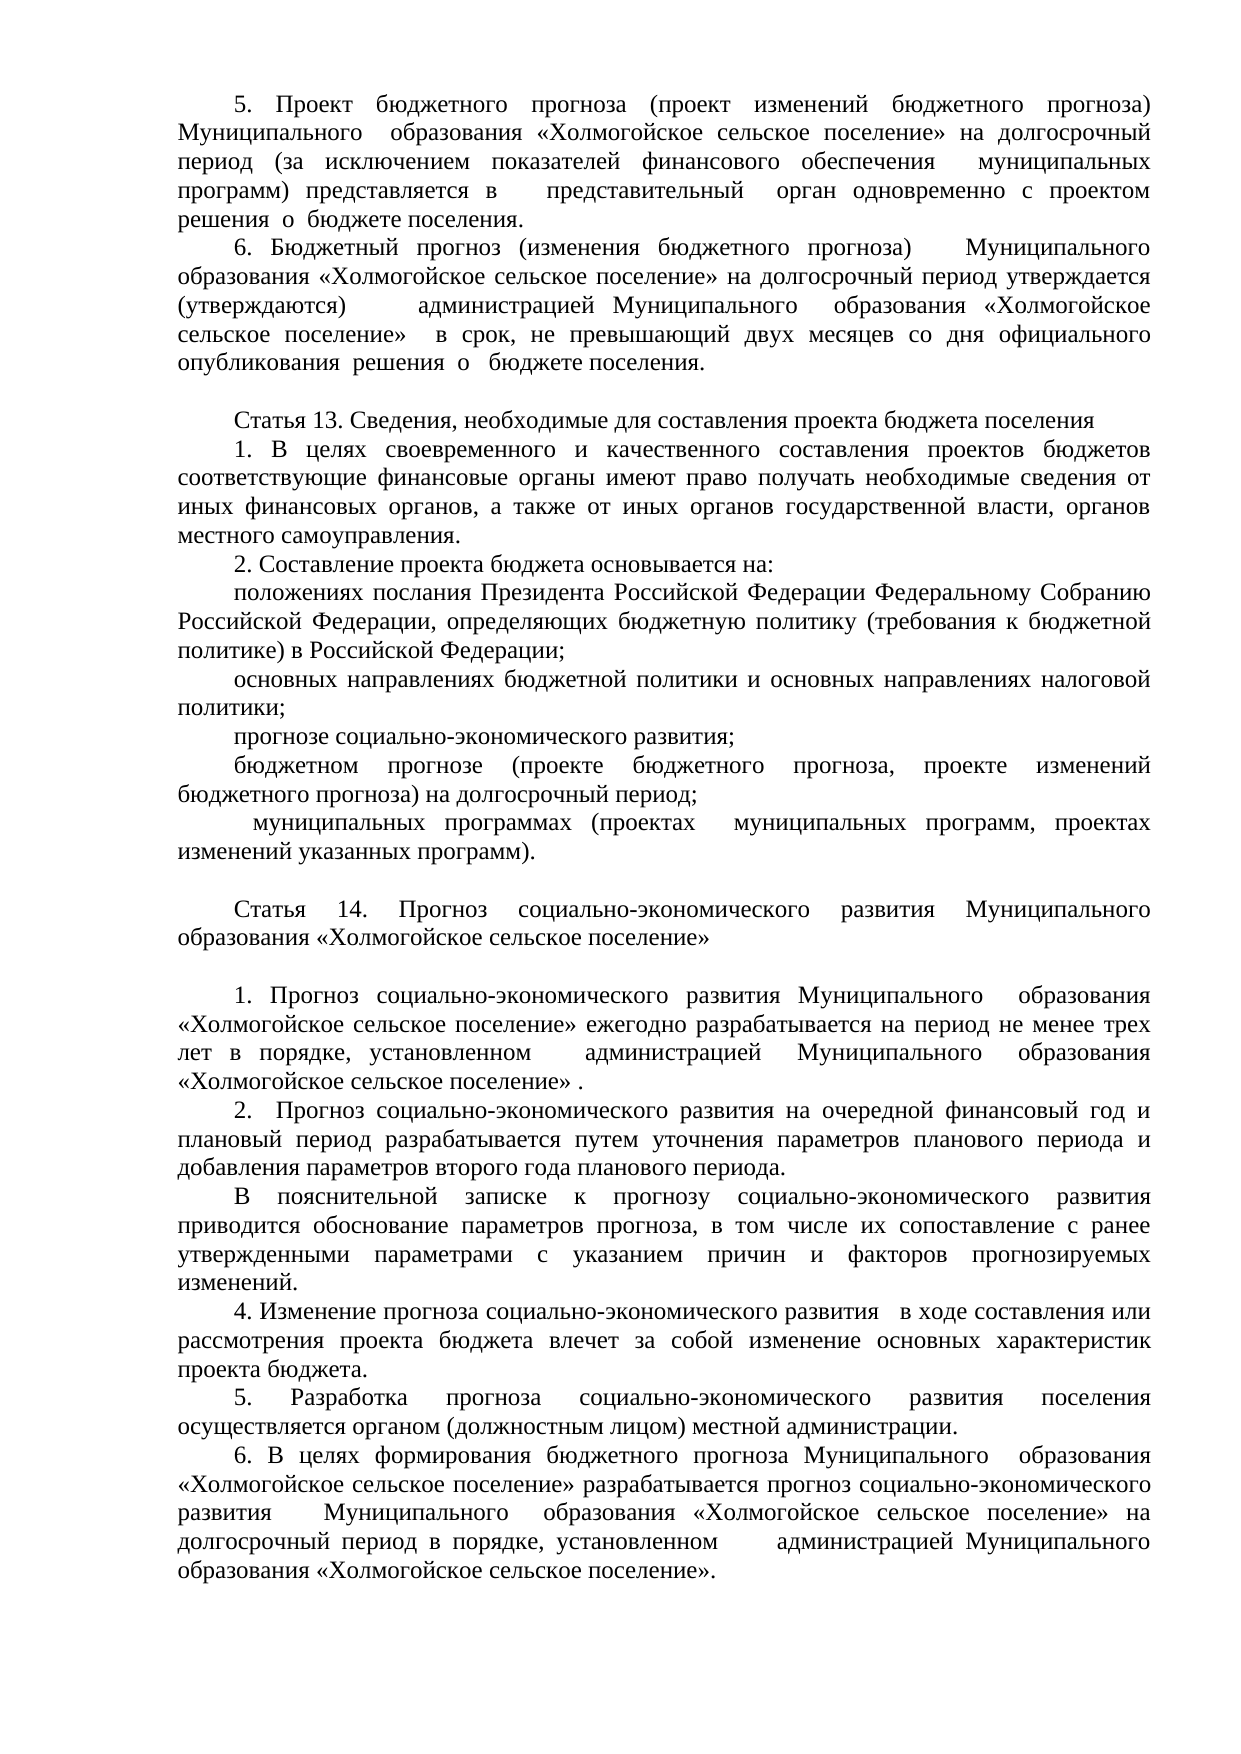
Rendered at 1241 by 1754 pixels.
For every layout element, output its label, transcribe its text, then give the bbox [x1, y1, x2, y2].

text 5. Проект бюджетного прогноза (проект изменений бюджетного прогноза) Муниципального образования «Холмогойское сельское поселение» на долгосрочный период (за исключением показателей финансового обеспечения муниципальных программ) представляется в представительный орган одновременно с проектом решения о бюджете поселения. [177, 89, 1152, 232]
text муниципальных программах (проектах муниципальных программ, проектах изменений указанных программ). [177, 807, 1152, 865]
text 5. Разработка прогноза социально-экономического развития поселения осуществляется органом (должностным лицом) местной администрации. [177, 1382, 1152, 1440]
text 1. В целях своевременного и качественного составления проектов бюджетов соответствующие финансовые органы имеют право получать необходимые сведения от иных финансовых органов, а также от иных органов государственной власти, органов местного самоуправления. [177, 434, 1152, 549]
text прогнозе социально-экономического развития; [177, 721, 1152, 750]
text 2. Составление проекта бюджета основывается на: [177, 549, 1152, 577]
text 1. Прогноз социально-экономического развития Муниципального образования «Холмогойское сельское поселение» ежегодно разрабатывается на период не менее трех лет в порядке, установленном администрацией Муниципального образования «Холмогойское сельское поселение» . [177, 980, 1152, 1095]
text 6. Бюджетный прогноз (изменения бюджетного прогноза) Муниципального образования «Холмогойское сельское поселение» на долгосрочный период утверждается (утверждаются) администрацией Муниципального образования «Холмогойское сельское поселение» в срок, не превышающий двух месяцев со дня официального опубликования решения о бюджете поселения. [177, 232, 1152, 376]
text положениях послания Президента Российской Федерации Федеральному Собранию Российской Федерации, определяющих бюджетную политику (требования к бюджетной политике) в Российской Федерации; [177, 577, 1152, 664]
text основных направлениях бюджетной политики и основных направлениях налоговой политики; [177, 664, 1152, 721]
text 4. Изменение прогноза социально-экономического развития в ходе составления или рассмотрения проекта бюджета влечет за собой изменение основных характеристик проекта бюджета. [177, 1296, 1152, 1382]
text Статья 14. Прогноз социально-экономического развития Муниципального образования «Холмогойское сельское поселение» [177, 894, 1152, 951]
text 2. Прогноз социально-экономического развития на очередной финансовый год и плановый период разрабатывается путем уточнения параметров планового периода и добавления параметров второго года планового периода. [177, 1095, 1152, 1181]
text 6. В целях формирования бюджетного прогноза Муниципального образования «Холмогойское сельское поселение» разрабатывается прогноз социально-экономического развития Муниципального образования «Холмогойское сельское поселение» на долгосрочный период в порядке, установленном администрацией Муниципального образования «Холмогойское сельское поселение». [177, 1440, 1152, 1584]
text В пояснительной записке к прогнозу социально-экономического развития приводится обоснование параметров прогноза, в том числе их сопоставление с ранее утвержденными параметрами с указанием причин и факторов прогнозируемых изменений. [177, 1181, 1152, 1296]
text Статья 13. Сведения, необходимые для составления проекта бюджета поселения [177, 405, 1152, 434]
text бюджетном прогнозе (проекте бюджетного прогноза, проекте изменений бюджетного прогноза) на долгосрочный период; [177, 750, 1152, 807]
